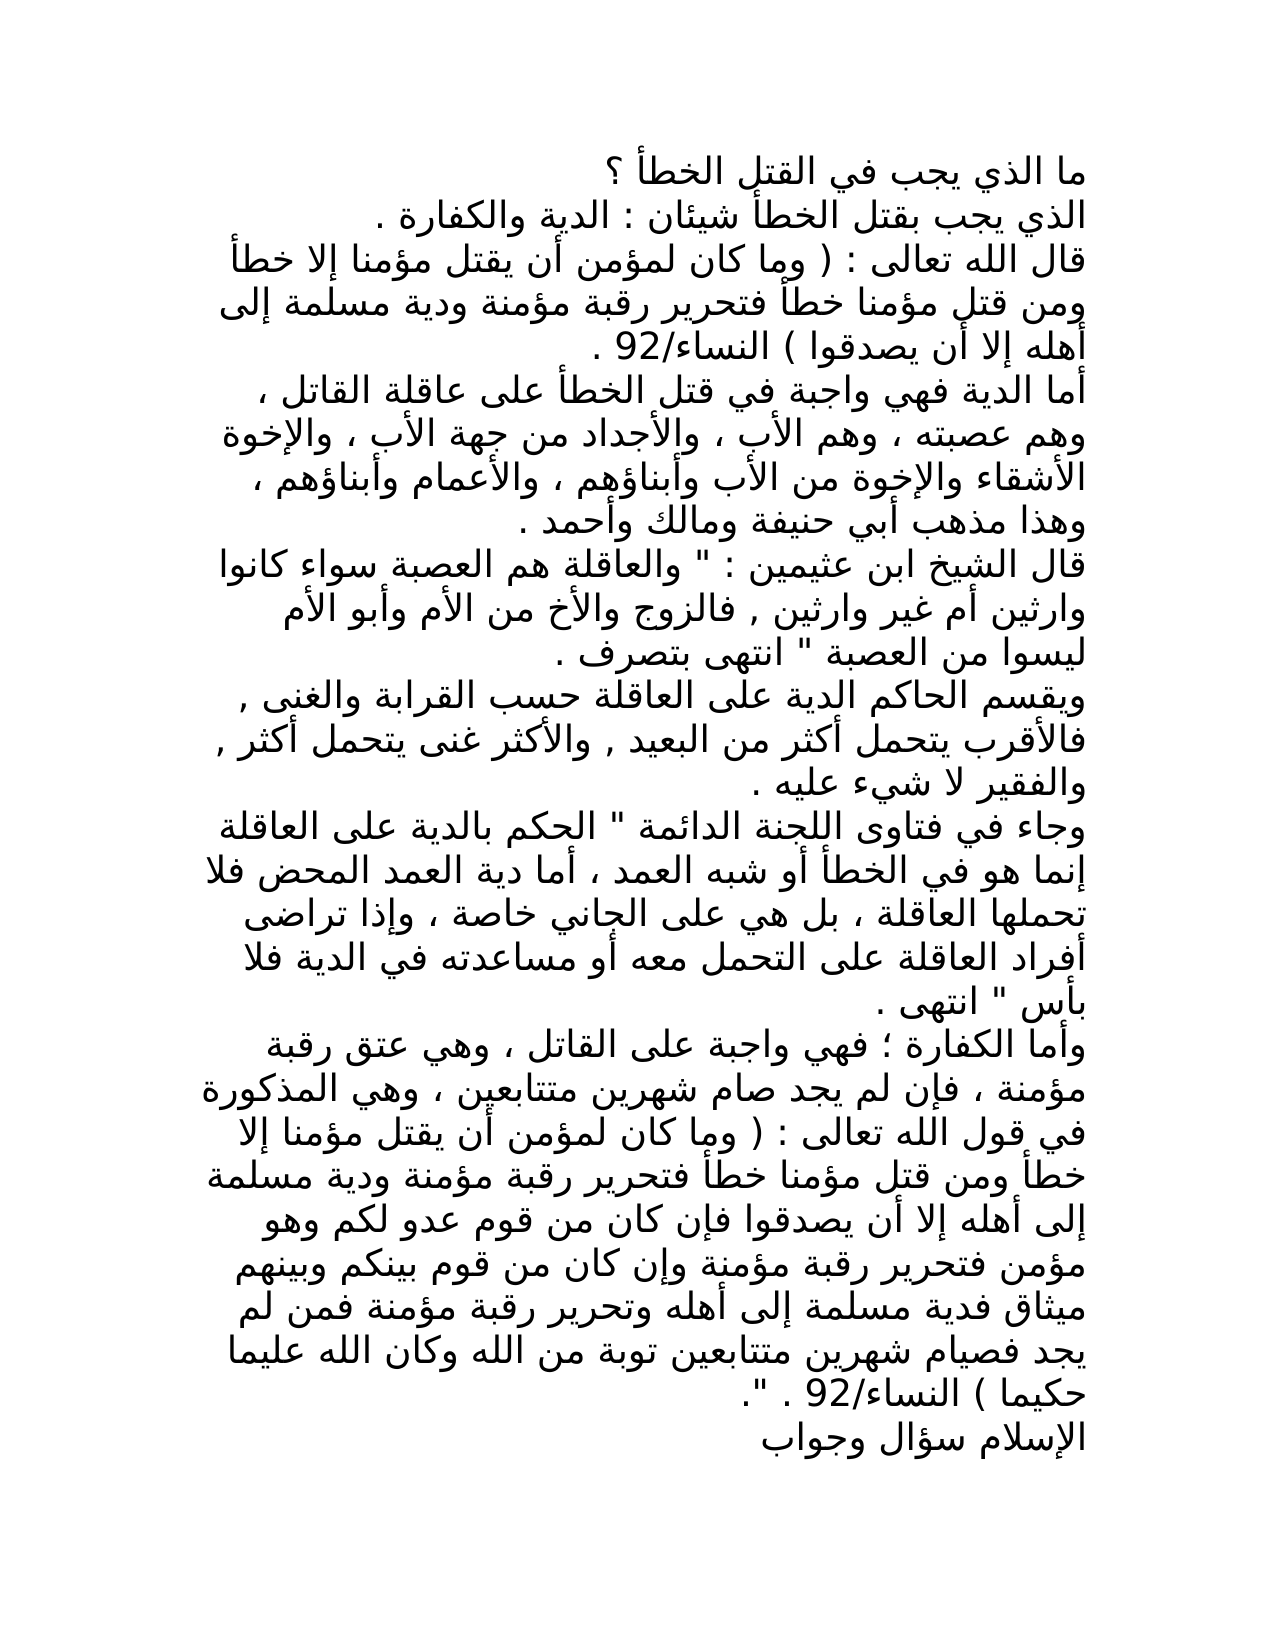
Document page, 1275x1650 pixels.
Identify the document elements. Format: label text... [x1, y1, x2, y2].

text وجاء في فتاوى اللجنة الدائمة " الحكم بالدية على العاقلة إنما هو في الخطأ أو شبه العمد ، أما دية العمد المحض فلا تحملها العاقلة ، بل هي على الجاني خاصة ، وإذا تراضى أفراد العاقلة على التحمل معه أو مساعدته في الدية فلا بأس " انتهى . [187, 805, 1087, 1023]
text الإسلام سؤال وجواب [187, 1416, 1087, 1459]
text ويقسم الحاكم الدية على العاقلة حسب القرابة والغنى , فالأقرب يتحمل أكثر من البعيد , والأكثر غنى يتحمل أكثر , والفقير لا شيء عليه . [187, 674, 1087, 805]
text قال الله تعالى : ( وما كان لمؤمن أن يقتل مؤمنا إلا خطأ ومن قتل مؤمنا خطأ فتحرير رقبة مؤمنة ودية مسلمة إلى أهله إلا أن يصدقوا ) النساء/92 . [187, 237, 1087, 368]
text قال الشيخ ابن عثيمين : " والعاقلة هم العصبة سواء كانوا وارثين أم غير وارثين , فالزوج والأخ من الأم وأبو الأم ليسوا من العصبة " انتهى بتصرف . [187, 543, 1087, 674]
text ما الذي يجب في القتل الخطأ ؟ [187, 150, 1087, 194]
text الذي يجب بقتل الخطأ شيئان : الدية والكفارة . [187, 194, 1087, 237]
text وأما الكفارة ؛ فهي واجبة على القاتل ، وهي عتق رقبة مؤمنة ، فإن لم يجد صام شهرين متتابعين ، وهي المذكورة في قول الله تعالى : ( وما كان لمؤمن أن يقتل مؤمنا إلا خطأ ومن قتل مؤمنا خطأ فتحرير رقبة مؤمنة ودية مسلمة إلى أهله إلا أن يصدقوا فإن كان من قوم عدو لكم وهو مؤمن فتحرير رقبة مؤمنة وإن كان من قوم بينكم وبينهم ميثاق فدية مسلمة إلى أهله وتحرير رقبة مؤمنة فمن لم يجد فصيام شهرين متتابعين توبة من الله وكان الله عليما حكيما ) النساء/92 . ". [187, 1023, 1087, 1416]
text أما الدية فهي واجبة في قتل الخطأ على عاقلة القاتل ، وهم عصبته ، وهم الأب ، والأجداد من جهة الأب ، والإخوة الأشقاء والإخوة من الأب وأبناؤهم ، والأعمام وأبناؤهم ، وهذا مذهب أبي حنيفة ومالك وأحمد . [187, 368, 1087, 543]
